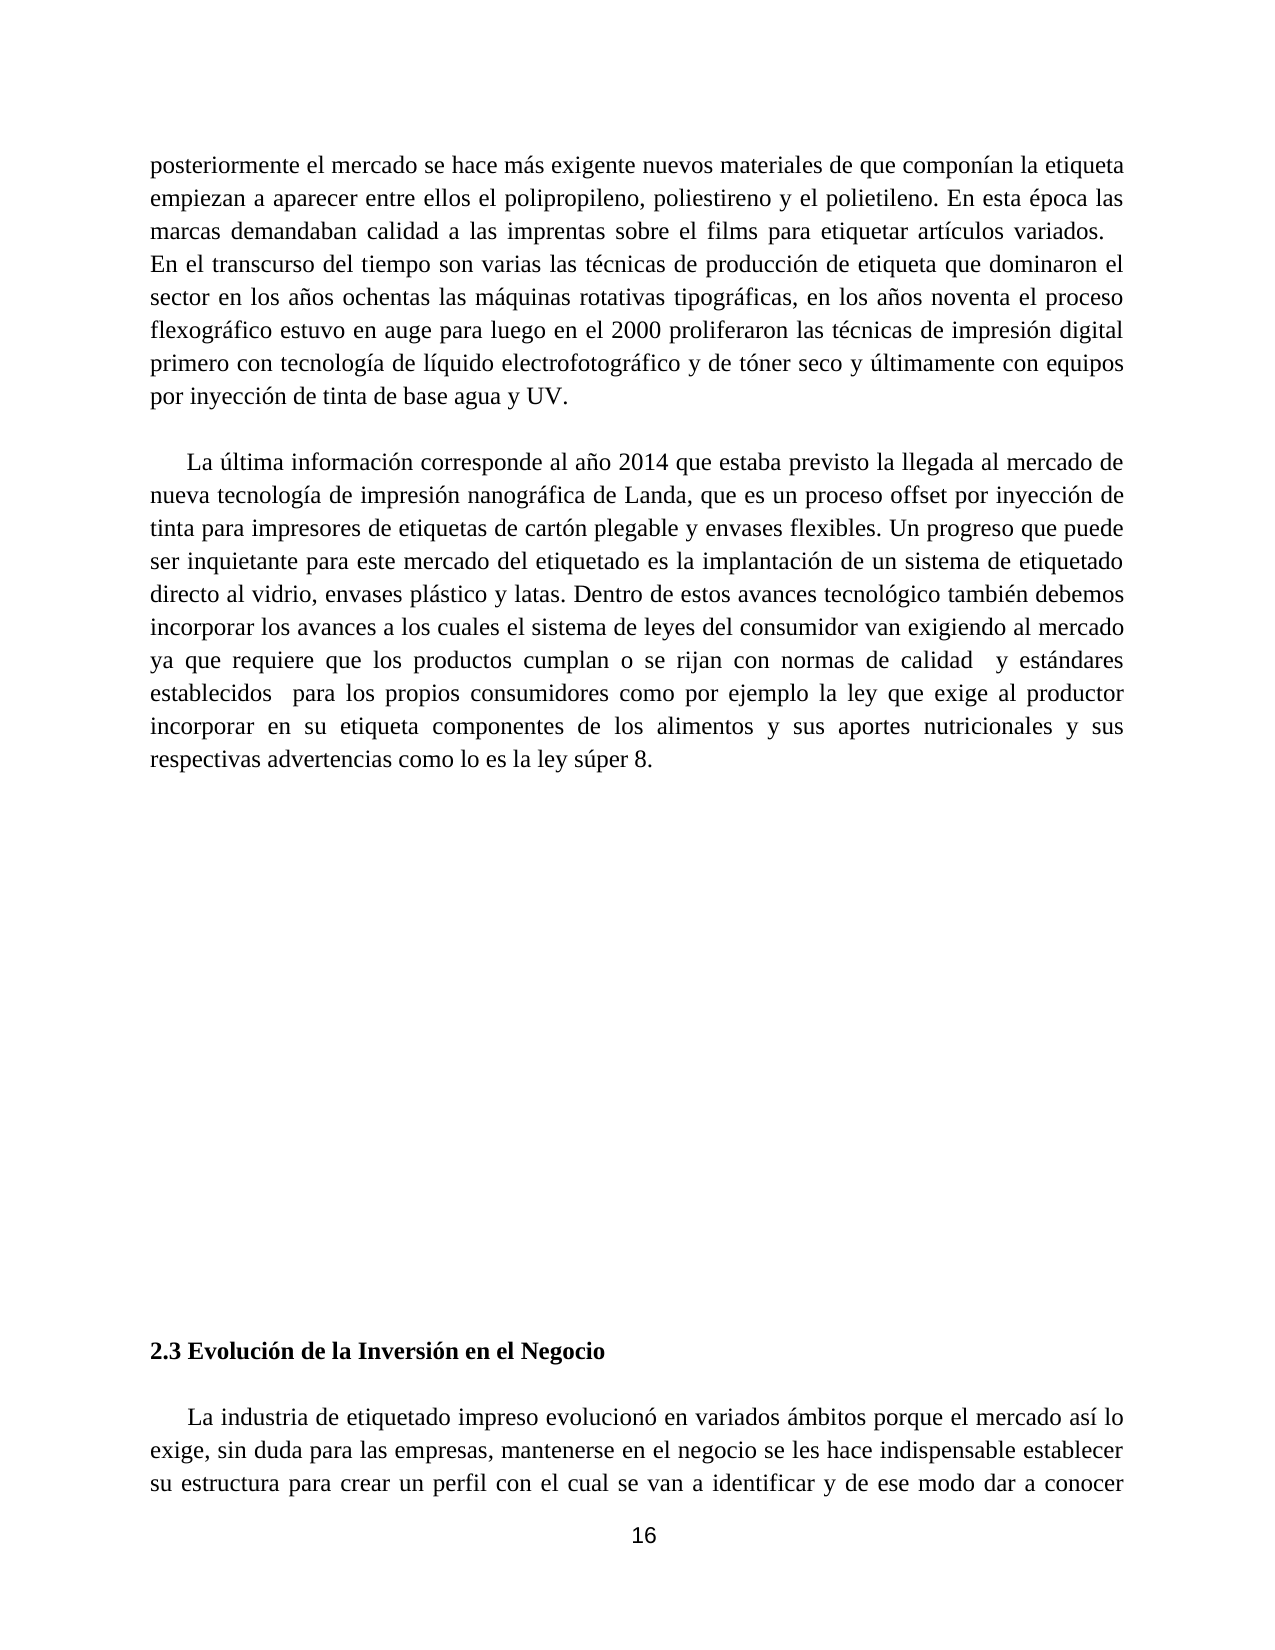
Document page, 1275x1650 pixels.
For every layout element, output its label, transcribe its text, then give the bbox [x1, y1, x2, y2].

text 2.3 Evolución de la Inversión en el Negocio [150, 1336, 1125, 1365]
text La última información corresponde al año 2014 que estaba previsto la llegada al mercado de nueva tecnología de impresión nanográfica de Landa, que es un proceso offset por inyección de tinta para impresores de etiquetas de cartón plegable y envases flexibles. Un progreso que puede ser inquietante para este mercado del etiquetado es la implantación de un sistema de etiquetado directo al vidrio, envases plástico y latas. Dentro de estos avances tecnológico también debemos incorporar los avances a los cuales el sistema de leyes del consumidor van exigiendo al mercado ya que requiere que los productos cumplan o se rijan con normas de calidad y estándares establecidos para los propios consumidores como por ejemplo la ley que exige al productor incorporar en su etiqueta componentes de los alimentos y sus aportes nutricionales y sus respectivas advertencias como lo es la ley súper 8. [150, 447, 1125, 773]
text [150, 150, 1125, 410]
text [150, 1402, 1125, 1497]
